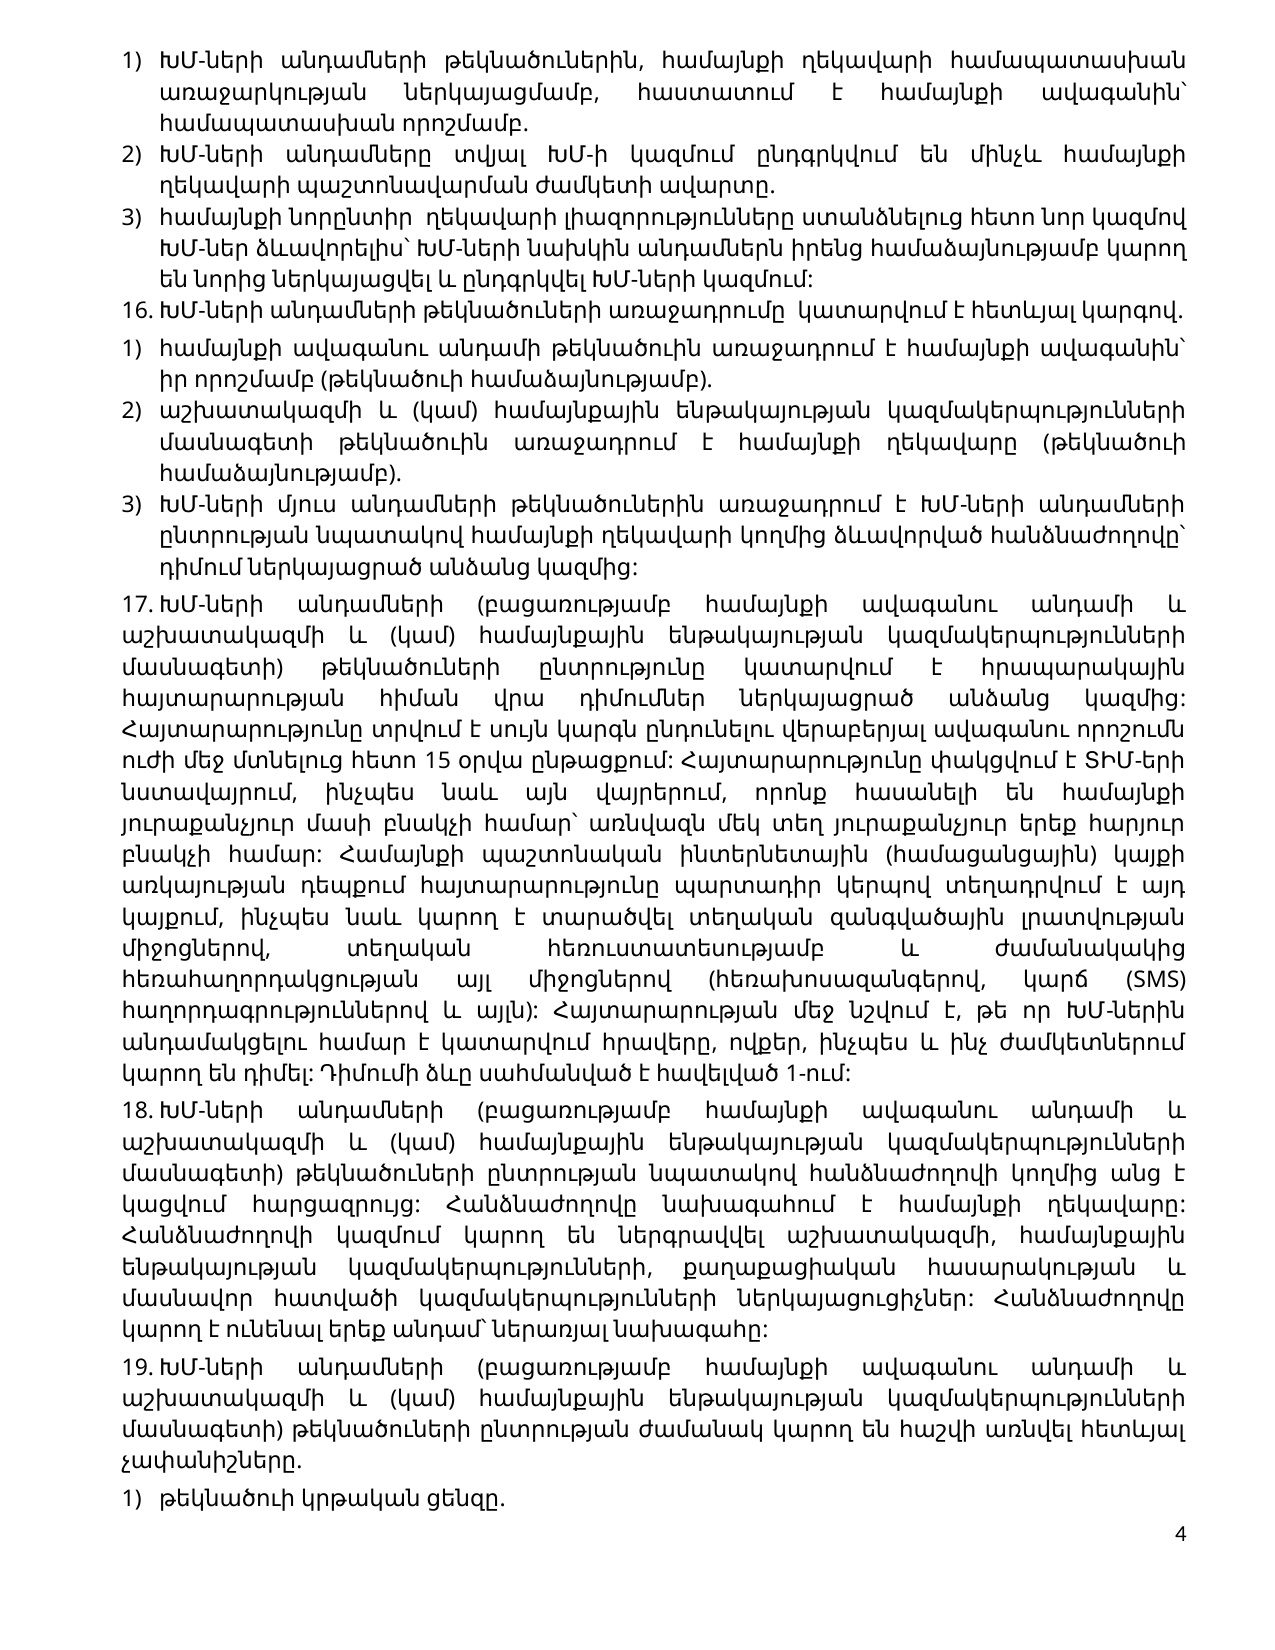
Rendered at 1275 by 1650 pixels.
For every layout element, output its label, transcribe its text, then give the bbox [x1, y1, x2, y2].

list ԽՄ-ների անդամների (բացառությամբ համայնքի ավագանու անդամի և աշխատակազմի և (կամ) համայնքային ենթակայության կազմակերպությունների մասնագետի) թեկնածուների ընտրության նպատակով հանձնաժողովի կողմից անց է կացվում հարցազրույց: Հանձնաժողովը նախագահում է համայնքի ղեկավարը: Հանձնաժողովի կազմում կարող են ներգրավվել աշխատակազմի, համայնքային ենթակայության կազմակերպությունների, քաղաքացիական հասարակության և մասնավոր հատվածի կազմակերպությունների ներկայացուցիչներ: Հանձնաժողովը կարող է ունենալ երեք անդամ՝ ներառյալ նախագահը: [121, 1094, 1186, 1344]
list ԽՄ-ների անդամների (բացառությամբ համայնքի ավագանու անդամի և աշխատակազմի և (կամ) համայնքային ենթակայության կազմակերպությունների մասնագետի) թեկնածուների ընտրությունը կատարվում է հրապարակային հայտարարության հիման վրա դիմումներ ներկայացրած անձանց կազմից: Հայտարարությունը տրվում է սույն կարգն ընդունելու վերաբերյալ ավագանու որոշումն ուժի մեջ մտնելուց հետո 15 օրվա ընթացքում: Հայտարարությունը փակցվում է ՏԻՄ-երի նստավայրում, ինչպես նաև այն վայրերում, որոնք հասանելի են համայնքի յուրաքանչյուր մասի բնակչի համար՝ առնվազն մեկ տեղ յուրաքանչյուր երեք հարյուր բնակչի համար: Համայնքի պաշտոնական ինտերնետային (համացանցային) կայքի առկայության դեպքում հայտարարությունը պարտադիր կերպով տեղադրվում է այդ կայքում, ինչպես նաև կարող է տարածվել տեղական զանգվածային լրատվության միջոցներով, տեղական հեռուստատեսությամբ և ժամանակակից հեռահաղորդակցության այլ միջոցներով (հեռախոսազանգերով, կարճ (SMS) հաղորդագրություններով և այլն): Հայտարարության մեջ նշվում է, թե որ ԽՄ-ներին անդամակցելու համար է կատարվում հրավերը, ովքեր, ինչպես և ինչ ժամկետներում կարող են դիմել: Դիմումի ձևը սահմանված է հավելված 1-ում: [121, 588, 1186, 1088]
list համայնքի ավագանու անդամի թեկնածուին առաջադրում է համայնքի ավագանին՝ իր որոշմամբ (թեկնածուի համաձայնությամբ). [121, 332, 1186, 394]
list ԽՄ-ների անդամների թեկնածուներին, համայնքի ղեկավարի համապատասխան առաջարկության ներկայացմամբ, հաստատում է համայնքի ավագանին՝ համապատասխան որոշմամբ. [121, 44, 1186, 138]
list ԽՄ-ների մյուս անդամների թեկնածուներին առաջադրում է ԽՄ-ների անդամների ընտրության նպատակով համայնքի ղեկավարի կողմից ձևավորված հանձնաժողովը՝ դիմում ներկայացրած անձանց կազմից: [121, 488, 1186, 582]
list համայնքի նորընտիր ղեկավարի լիազորությունները ստանձնելուց հետո նոր կազմով ԽՄ-ներ ձևավորելիս՝ ԽՄ-ների նախկին անդամներն իրենց համաձայնությամբ կարող են նորից ներկայացվել և ընդգրկվել ԽՄ-ների կազմում: [121, 201, 1186, 294]
list թեկնածուի կրթական ցենզը. [121, 1482, 1186, 1513]
list ԽՄ-ների անդամների (բացառությամբ համայնքի ավագանու անդամի և աշխատակազմի և (կամ) համայնքային ենթակայության կազմակերպությունների մասնագետի) թեկնածուների ընտրության ժամանակ կարող են հաշվի առնվել հետևյալ չափանիշները. [121, 1351, 1186, 1476]
list ԽՄ-ների անդամների թեկնածուների առաջադրումը կատարվում է հետևյալ կարգով. [121, 294, 1186, 326]
list ԽՄ-ների անդամները տվյալ ԽՄ-ի կազմում ընդգրկվում են մինչև համայնքի ղեկավարի պաշտոնավարման ժամկետի ավարտը. [121, 138, 1186, 201]
list աշխատակազմի և (կամ) համայնքային ենթակայության կազմակերպությունների մասնագետի թեկնածուին առաջադրում է համայնքի ղեկավարը (թեկնածուի համաձայնությամբ). [121, 394, 1186, 488]
